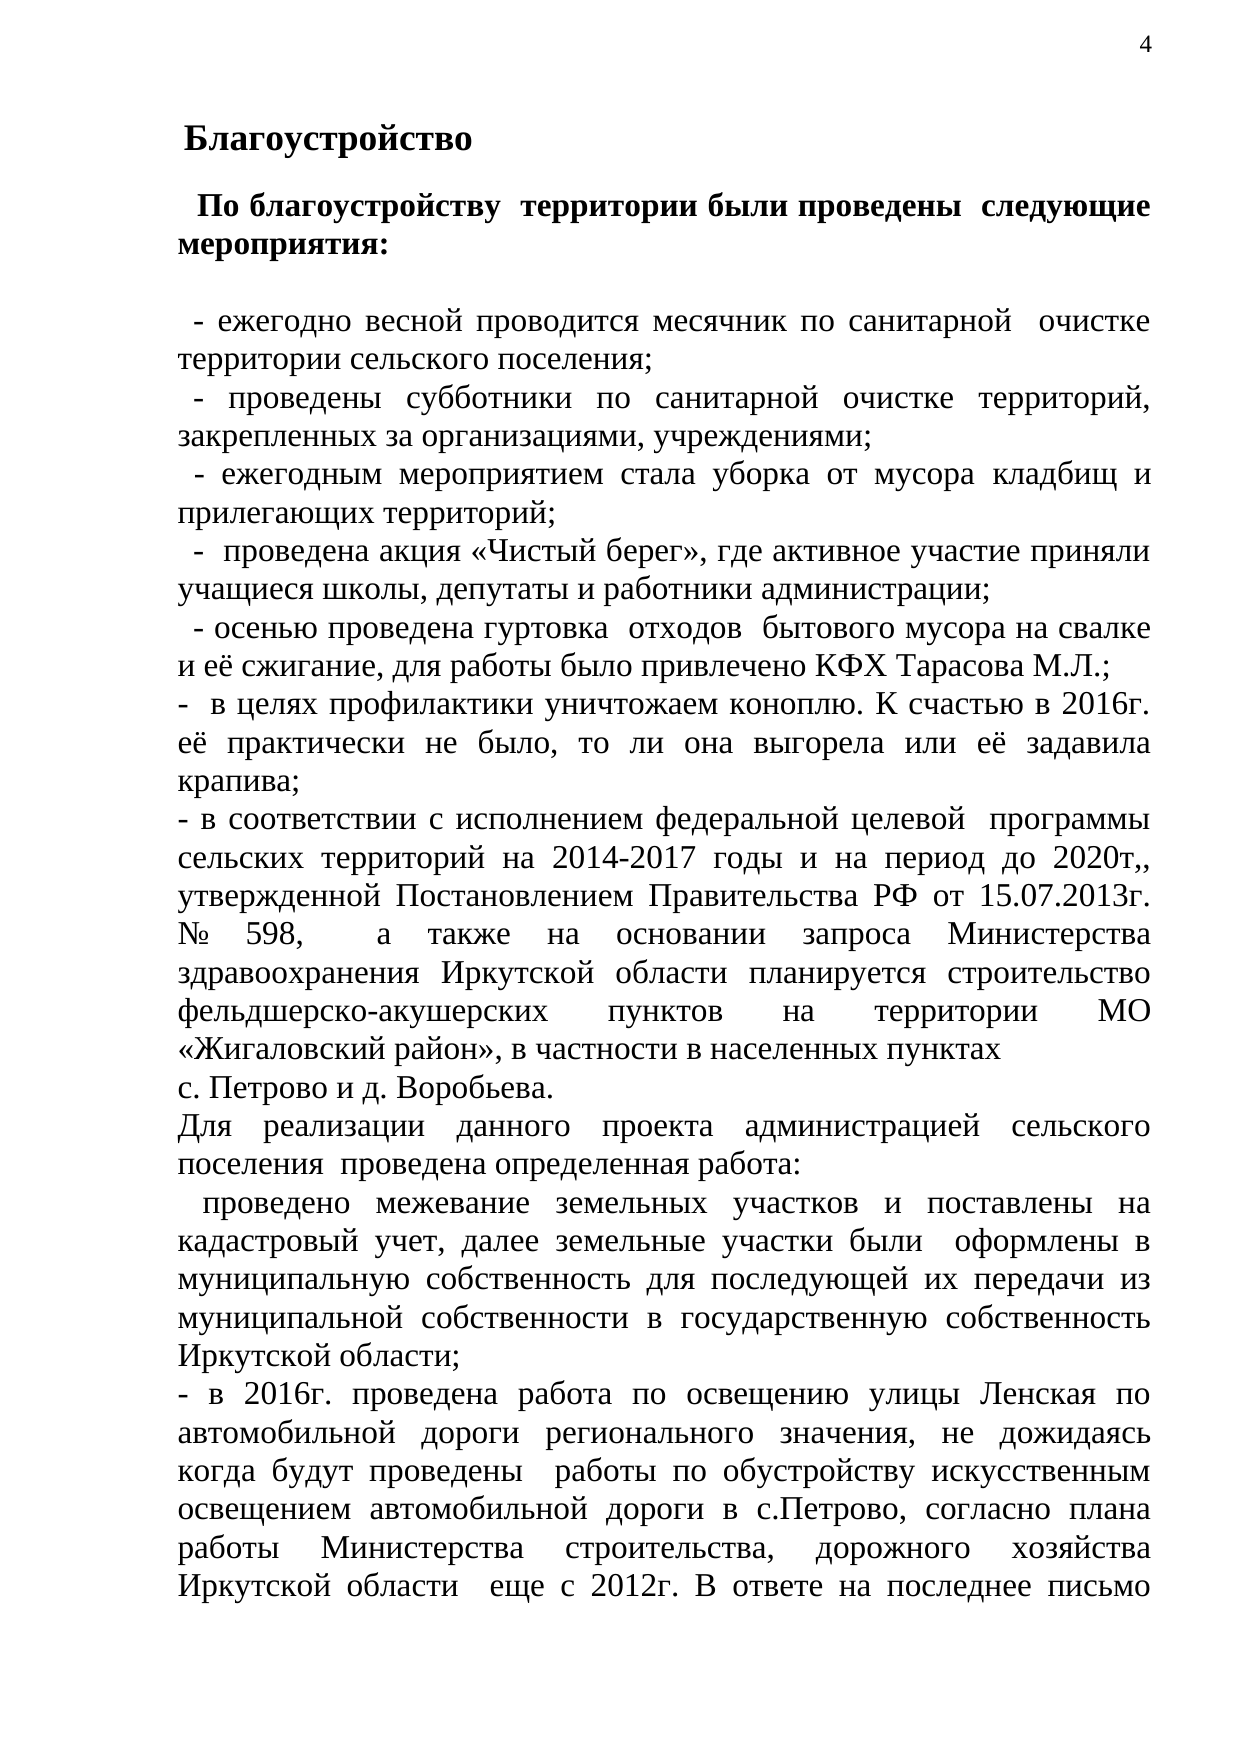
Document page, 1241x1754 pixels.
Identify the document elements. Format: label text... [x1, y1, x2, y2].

text - проведена акция «Чистый берег», где активное участие приняли учащиеся школы, депутаты и работники администрации; [177, 530, 1152, 607]
text По благоустройству территории были проведены следующие мероприятия: [177, 185, 1152, 262]
text проведено межевание земельных участков и поставлены на кадастровый учет, далее земельные участки были оформлены в муниципальную собственность для последующей их передачи из муниципальной собственности в государственную собственность Иркутской области; [177, 1182, 1152, 1374]
text - ежегодным мероприятием стала уборка от мусора кладбищ и прилегающих территорий; [177, 454, 1152, 530]
text - в целях профилактики уничтожаем коноплю. К счастью в 2016г. её практически не было, то ли она выгорела или её задавила крапива; [177, 684, 1152, 799]
text - осенью проведена гуртовка отходов бытового мусора на свалке и её сжигание, для работы было привлечено КФХ Тарасова М.Л.; [177, 607, 1152, 684]
text с. Петрово и д. Воробьева. [177, 1067, 1152, 1105]
text Для реализации данного проекта администрацией сельского поселения проведена определенная работа: [177, 1105, 1152, 1182]
text - проведены субботники по санитарной очистке территорий, закрепленных за организациями, учреждениями; [177, 377, 1152, 454]
text - в соответствии с исполнением федеральной целевой программы сельских территорий на 2014-2017 годы и на период до 2020т,, утвержденной Постановлением Правительства РФ от 15.07.2013г. № 598, а также на основании запроса Министерства здравоохранения Иркутской области планируется строительство фельдшерско-акушерских пунктов на территории МО «Жигаловский район», в частности в населенных пунктах [177, 799, 1152, 1067]
text - ежегодно весной проводится месячник по санитарной очистке территории сельского поселения; [177, 300, 1152, 377]
text Благоустройство [177, 116, 1152, 159]
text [177, 1374, 1152, 1604]
